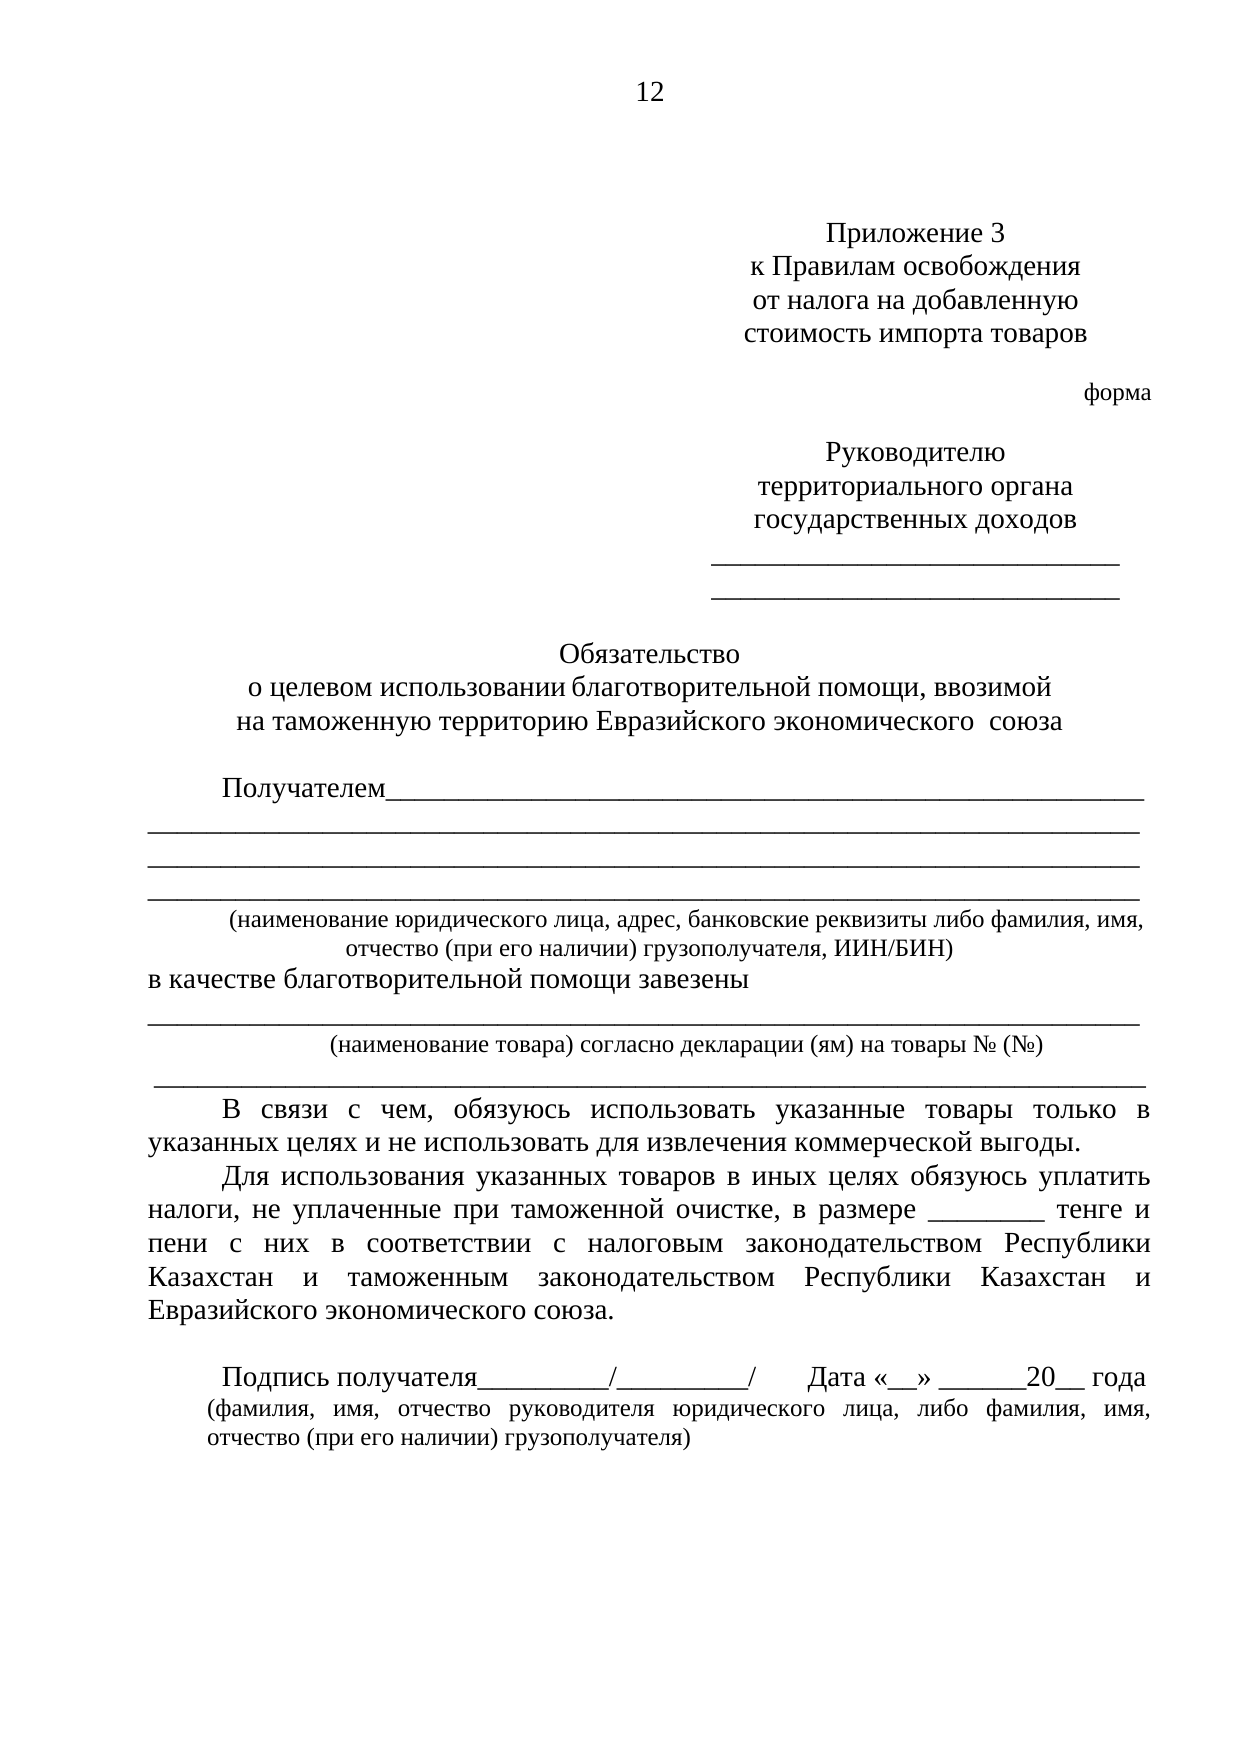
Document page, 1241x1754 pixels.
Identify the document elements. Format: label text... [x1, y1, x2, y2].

text территориального органа государственных доходов [679, 468, 1152, 535]
text от налога на добавленную [679, 282, 1152, 315]
text (фамилия, имя, отчество руководителя юридического лица, либо фамилия, имя, отчество (при его наличии) грузополучателя) [207, 1393, 1152, 1450]
text в качестве благотворительной помощи завезены [148, 962, 1152, 995]
text ____________________________ [679, 569, 1152, 602]
text В связи с чем, обязуюсь использовать указанные товары только в указанных целях и не использовать для извлечения коммерческой выгоды. [148, 1091, 1152, 1158]
text Обязательство [148, 636, 1152, 669]
text форма [679, 377, 1152, 406]
text к Правилам освобождения [679, 248, 1152, 282]
text ____________________________ [679, 535, 1152, 569]
text Получателем________________________________________________________________________________________________________________________________________________________________________________________________________________________________________________________________ [148, 770, 1152, 904]
text Руководителю [679, 434, 1152, 468]
text (наименование товара) согласно декларации (ям) на товары № (№) ____________________________________________________________________ [148, 1029, 1152, 1091]
text (наименование юридического лица, адрес, банковские реквизиты либо фамилия, имя, отчество (при его наличии) грузополучателя, ИИН/БИН) [148, 904, 1152, 962]
text ____________________________________________________________________ [148, 995, 1152, 1029]
text Подпись получателя_________/_________/ Дата «__» ______20__ года [148, 1359, 1152, 1393]
text Приложение 3 [679, 215, 1152, 248]
text о целевом использовании благотворительной помощи, ввозимой на таможенную территорию Евразийского экономического союза [148, 669, 1152, 736]
text Для использования указанных товаров в иных целях обязуюсь уплатить налоги, не уплаченные при таможенной очистке, в размере ________ тенге и пени с них в соответствии с налоговым законодательством Республики Казахстан и таможенным законодательством Республики Казахстан и Евразийского экономического союза. [148, 1158, 1152, 1326]
text стоимость импорта товаров [679, 315, 1152, 349]
